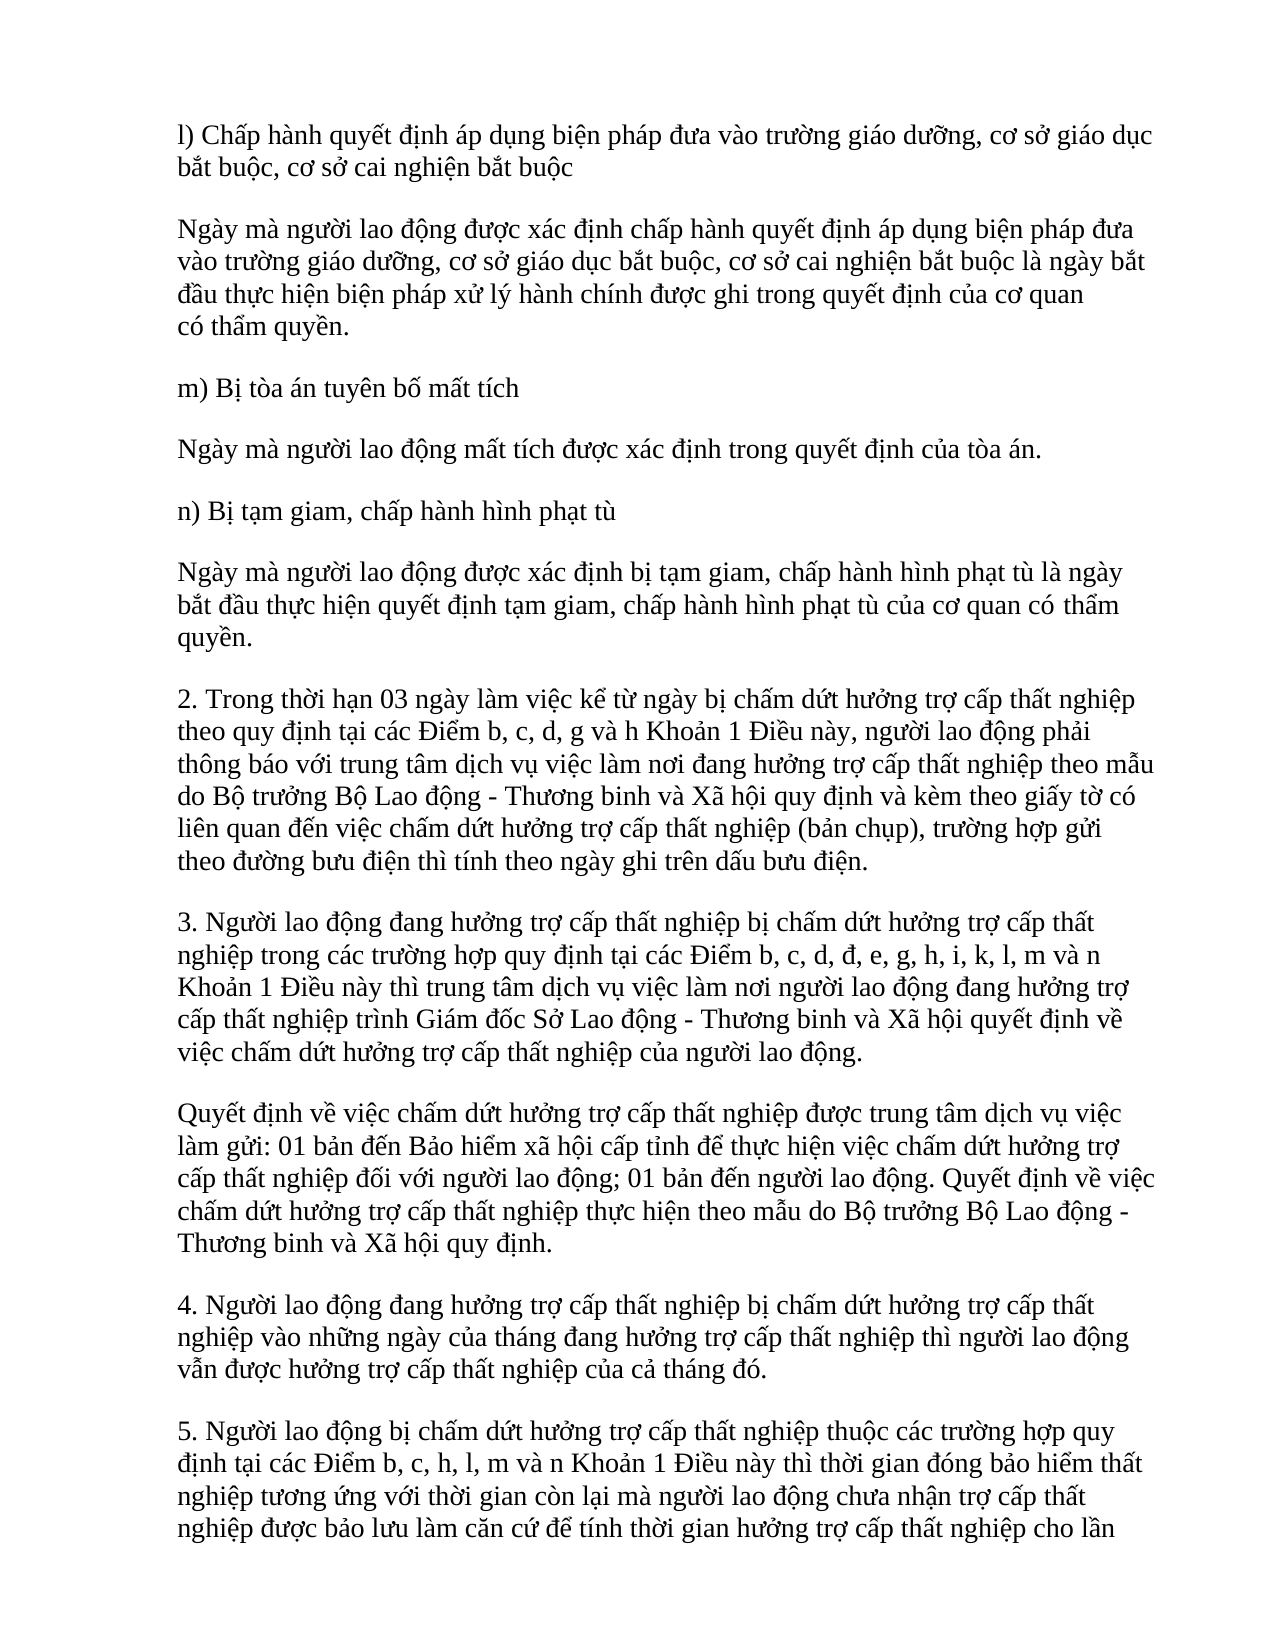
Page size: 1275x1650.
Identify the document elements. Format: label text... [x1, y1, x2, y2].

text 4. Người lao động đang hưởng trợ cấp thất nghiệp bị chấm dứt hưởng trợ cấp thất nghiệp vào những ngày của tháng đang hưởng trợ cấp thất nghiệp thì người lao động vẫn được hưởng trợ cấp thất nghiệp của cả tháng đó. [177, 1288, 1157, 1385]
text Ngày mà người lao động mất tích được xác định trong quyết định của tòa án. [177, 432, 1157, 465]
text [177, 1414, 1157, 1544]
text m) Bị tòa án tuyên bố mất tích [177, 371, 1157, 403]
text 3. Người lao động đang hưởng trợ cấp thất nghiệp bị chấm dứt hưởng trợ cấp thất nghiệp trong các trường hợp quy định tại các Điểm b, c, d, đ, e, g, h, i, k, l, m và n Khoản 1 Điều này thì trung tâm dịch vụ việc làm nơi người lao động đang hưởng trợ cấp thất nghiệp trình Giám đốc Sở Lao động - Thương binh và Xã hội quyết định về việc chấm dứt hưởng trợ cấp thất nghiệp của người lao động. [177, 905, 1157, 1067]
text 2. Trong thời hạn 03 ngày làm việc kể từ ngày bị chấm dứt hưởng trợ cấp thất nghiệp theo quy định tại các Điểm b, c, d, g và h Khoản 1 Điều này, người lao động phải thông báo với trung tâm dịch vụ việc làm nơi đang hưởng trợ cấp thất nghiệp theo mẫu do Bộ trưởng Bộ Lao động - Thương binh và Xã hội quy định và kèm theo giấy tờ có liên quan đến việc chấm dứt hưởng trợ cấp thất nghiệp (bản chụp), trường hợp gửi theo đường bưu điện thì tính theo ngày ghi trên dấu bưu điện. [177, 682, 1157, 876]
text n) Bị tạm giam, chấp hành hình phạt tù [177, 494, 1157, 526]
text Ngày mà người lao động được xác định chấp hành quyết định áp dụng biện pháp đưa vào trường giáo dưỡng, cơ sở giáo dục bắt buộc, cơ sở cai nghiện bắt buộc là ngày bắt đầu thực hiện biện pháp xử lý hành chính được ghi trong quyết định của cơ quan có thẩm quyền. [177, 212, 1157, 342]
text Ngày mà người lao động được xác định bị tạm giam, chấp hành hình phạt tù là ngày bắt đầu thực hiện quyết định tạm giam, chấp hành hình phạt tù của cơ quan có thẩm quyền. [177, 556, 1157, 653]
text l) Chấp hành quyết định áp dụng biện pháp đưa vào trường giáo dưỡng, cơ sở giáo dục bắt buộc, cơ sở cai nghiện bắt buộc [177, 118, 1157, 183]
text Quyết định về việc chấm dứt hưởng trợ cấp thất nghiệp được trung tâm dịch vụ việc làm gửi: 01 bản đến Bảo hiểm xã hội cấp tỉnh để thực hiện việc chấm dứt hưởng trợ cấp thất nghiệp đối với người lao động; 01 bản đến người lao động. Quyết định về việc chấm dứt hưởng trợ cấp thất nghiệp thực hiện theo mẫu do Bộ trưởng Bộ Lao động - Thương binh và Xã hội quy định. [177, 1097, 1157, 1258]
